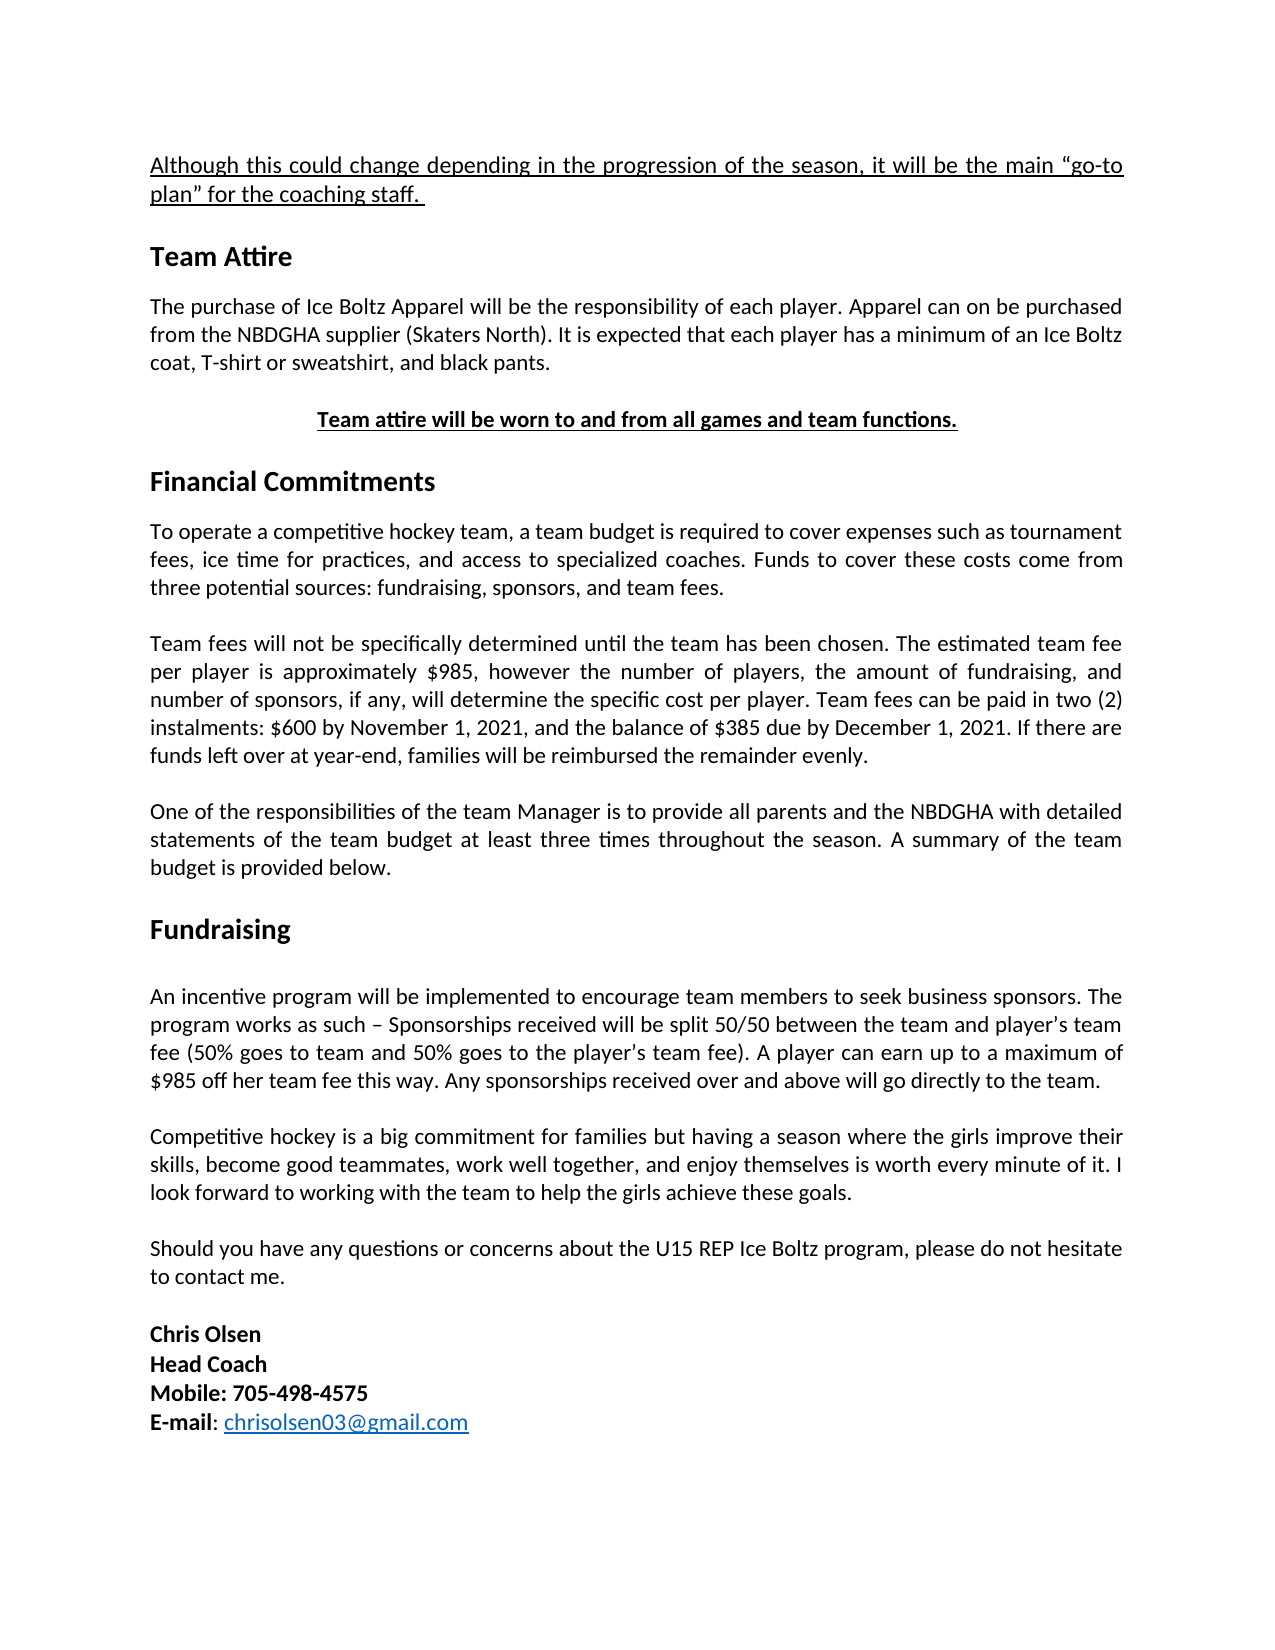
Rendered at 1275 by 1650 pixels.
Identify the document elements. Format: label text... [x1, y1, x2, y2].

text An incentive program will be implemented to encourage team members to seek business sponsors. The program works as such – Sponsorships received will be split 50/50 between the team and player’s team fee (50% goes to team and 50% goes to the player’s team fee). A player can earn up to a maximum of $985 off her team fee this way. Any sponsorships received over and above will go directly to the team. [150, 982, 1125, 1094]
text One of the responsibilities of the team Manager is to provide all parents and the NBDGHA with detailed statements of the team budget at least three times throughout the season. A summary of the team budget is provided below. [150, 797, 1125, 881]
text Fundraising [150, 911, 1125, 946]
text Team Attire [150, 238, 1125, 273]
text Team fees will not be specifically determined until the team has been chosen. The estimated team fee per player is approximately $985, however the number of players, the amount of fundraising, and number of sponsors, if any, will determine the specific cost per player. Team fees can be paid in two (2) instalments: $600 by November 1, 2021, and the balance of $385 due by December 1, 2021. If there are funds left over at year-end, families will be reimbursed the remainder evenly. [150, 629, 1125, 769]
text Competitive hockey is a big commitment for families but having a season where the girls improve their skills, become good teammates, work well together, and enjoy themselves is worth every minute of it. I look forward to working with the team to help the girls achieve these goals. [150, 1122, 1125, 1206]
text Should you have any questions or concerns about the U15 REP Ice Boltz program, please do not hesitate to contact me. [150, 1234, 1125, 1290]
text Mobile: 705-498-4575 [150, 1378, 1125, 1407]
text Although this could change depending in the progression of the season, it will be the main “go-to plan” for the coaching staff. [150, 150, 1125, 208]
text E-mail: chrisolsen03@gmail.com [150, 1407, 1125, 1437]
text Head Coach [150, 1349, 1125, 1378]
text Chris Olsen [150, 1319, 1125, 1349]
text Financial Commitments [150, 463, 1125, 498]
text Team attire will be worn to and from all games and team functions. [150, 406, 1125, 433]
text To operate a competitive hockey team, a team budget is required to cover expenses such as tournament fees, ice time for practices, and access to specialized coaches. Funds to cover these costs come from three potential sources: fundraising, sponsors, and team fees. [150, 517, 1125, 601]
text The purchase of Ice Boltz Apparel will be the responsibility of each player. Apparel can on be purchased from the NBDGHA supplier (Skaters North). It is expected that each player has a minimum of an Ice Boltz coat, T-shirt or sweatshirt, and black pants. [150, 292, 1125, 376]
